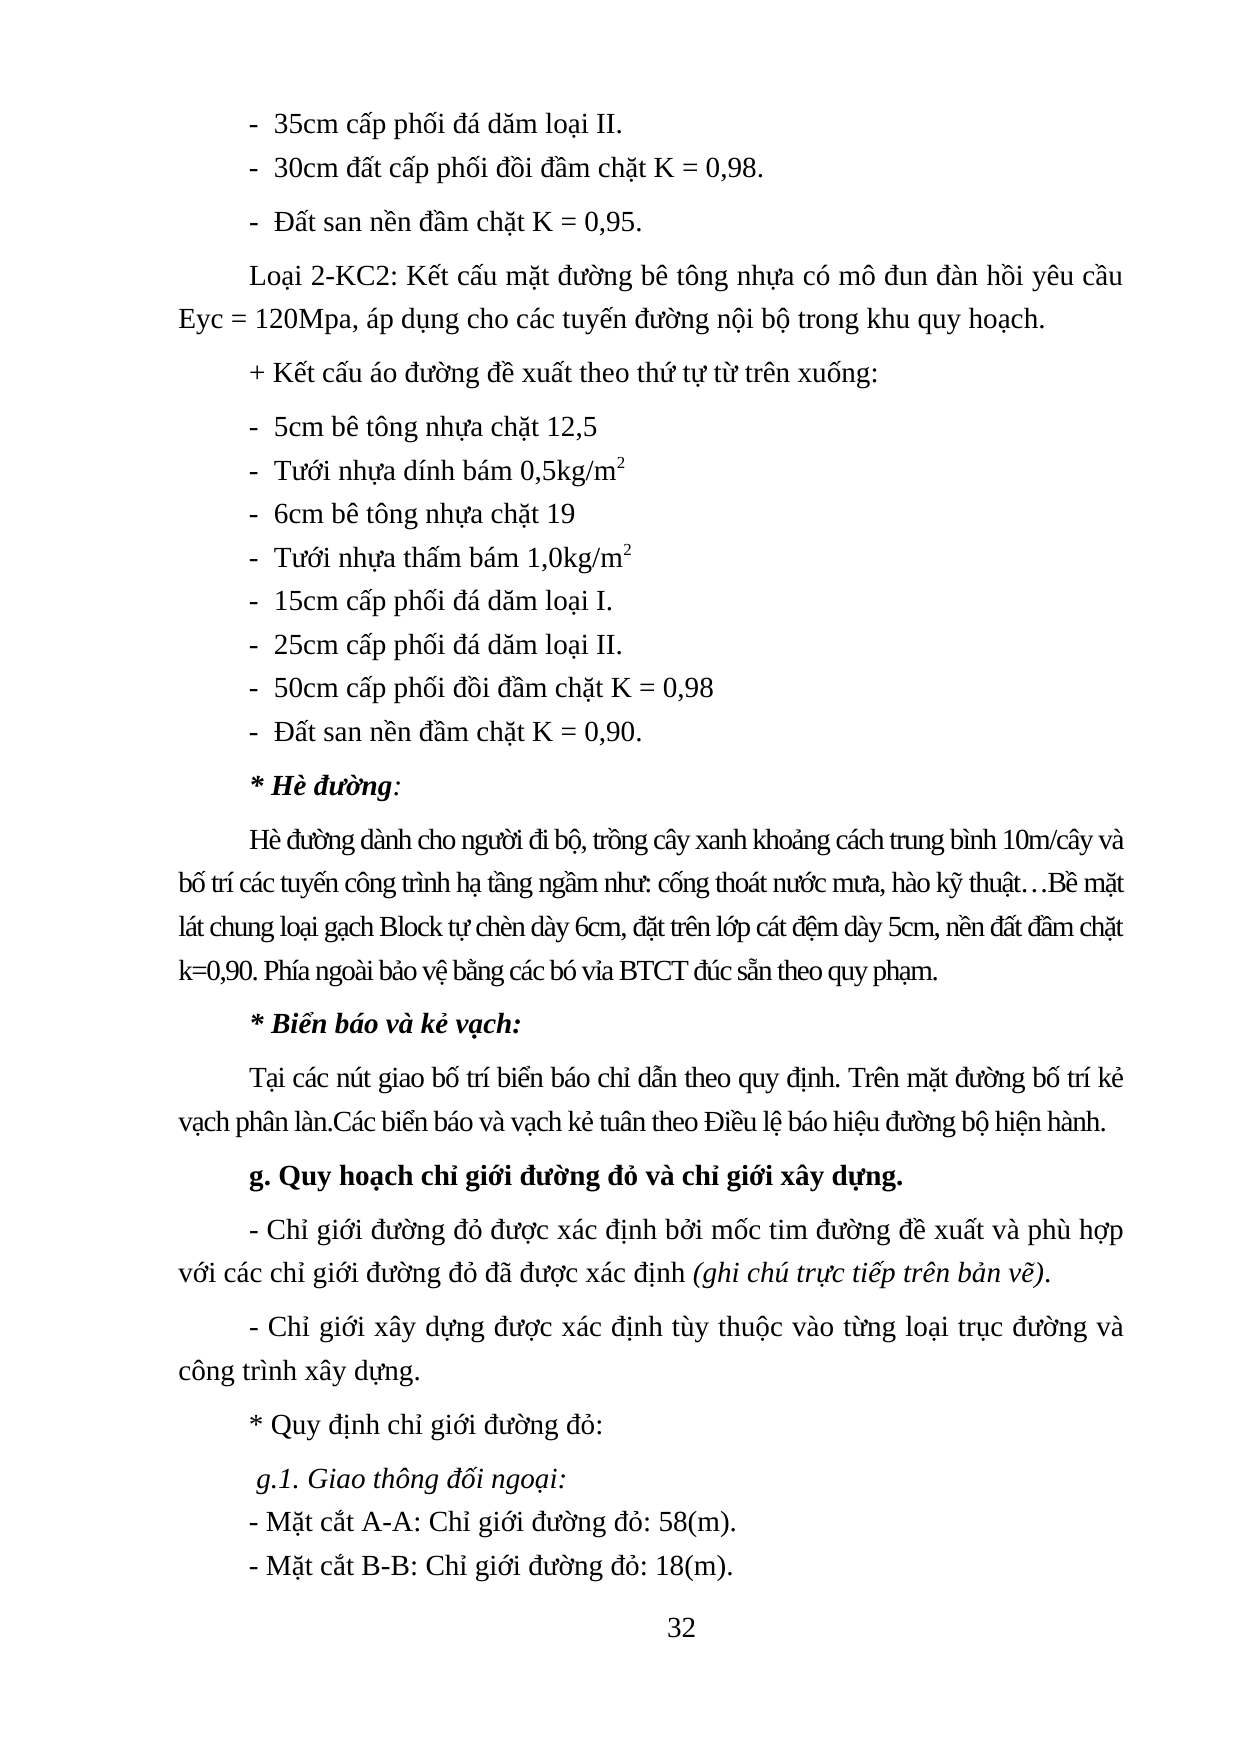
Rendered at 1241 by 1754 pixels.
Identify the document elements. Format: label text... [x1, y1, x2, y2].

text * Biển báo và kẻ vạch: [178, 1007, 1125, 1040]
text g. Quy hoạch chỉ giới đường đỏ và chỉ giới xây dựng. [178, 1158, 1125, 1192]
text Tại các nút giao bố trí biển báo chỉ dẫn theo quy định. Trên mặt đường bố trí kẻ vạch phân làn.Các biển báo và vạch kẻ tuân theo Điều lệ báo hiệu đường bộ hiện hành. [178, 1061, 1125, 1138]
text + Kết cấu áo đường đề xuất theo thứ tự từ trên xuống: [178, 355, 1125, 389]
list 25cm cấp phối đá dăm loại II. [178, 627, 1125, 661]
list 50cm cấp phối đồi đầm chặt K = 0,98 [178, 671, 1125, 704]
list Tưới nhựa dính bám 0,5kg/m2 [178, 453, 1125, 486]
list 5cm bê tông nhựa chặt 12,5 [178, 409, 1125, 443]
text * Quy định chỉ giới đường đỏ: [178, 1407, 1125, 1441]
text - Mặt cắt B-B: Chỉ giới đường đỏ: 18(m). [178, 1548, 1125, 1582]
text - Mặt cắt A-A: Chỉ giới đường đỏ: 58(m). [178, 1504, 1125, 1538]
text * Hè đường: [178, 768, 1125, 802]
list 35cm cấp phối đá dăm loại II. [178, 106, 1125, 140]
list Đất san nền đầm chặt K = 0,95. [178, 204, 1125, 237]
list Tưới nhựa thấm bám 1,0kg/m2 [178, 540, 1125, 573]
text Hè đường dành cho người đi bộ, trồng cây xanh khoảng cách trung bình 10m/cây và bố trí các tuyến công trình hạ tầng ngầm như: cống thoát nước mưa, hào kỹ thuật…Bề mặt lát chung loại gạch Block tự chèn dày 6cm, đặt trên lớp cát đệm dày 5cm, nền đất đầm chặt k=0,90. Phía ngoài bảo vệ bằng các bó vỉa BTCT đúc sẵn theo quy phạm. [178, 822, 1125, 986]
list 30cm đất cấp phối đồi đầm chặt K = 0,98. [178, 150, 1125, 183]
list 6cm bê tông nhựa chặt 19 [178, 496, 1125, 530]
list 15cm cấp phối đá dăm loại I. [178, 583, 1125, 617]
text - Chỉ giới đường đỏ được xác định bởi mốc tim đường đề xuất và phù hợp với các chỉ giới đường đỏ đã được xác định (ghi chú trực tiếp trên bản vẽ). [178, 1212, 1125, 1289]
list Đất san nền đầm chặt K = 0,90. [178, 714, 1125, 748]
text - Chỉ giới xây dựng được xác định tùy thuộc vào từng loại trục đường và công trình xây dựng. [178, 1309, 1125, 1387]
text Loại 2-KC2: Kết cấu mặt đường bê tông nhựa có mô đun đàn hồi yêu cầu Eyc = 120Mpa, áp dụng cho các tuyến đường nội bộ trong khu quy hoạch. [178, 258, 1125, 335]
text g.1. Giao thông đối ngoại: [178, 1461, 1125, 1494]
